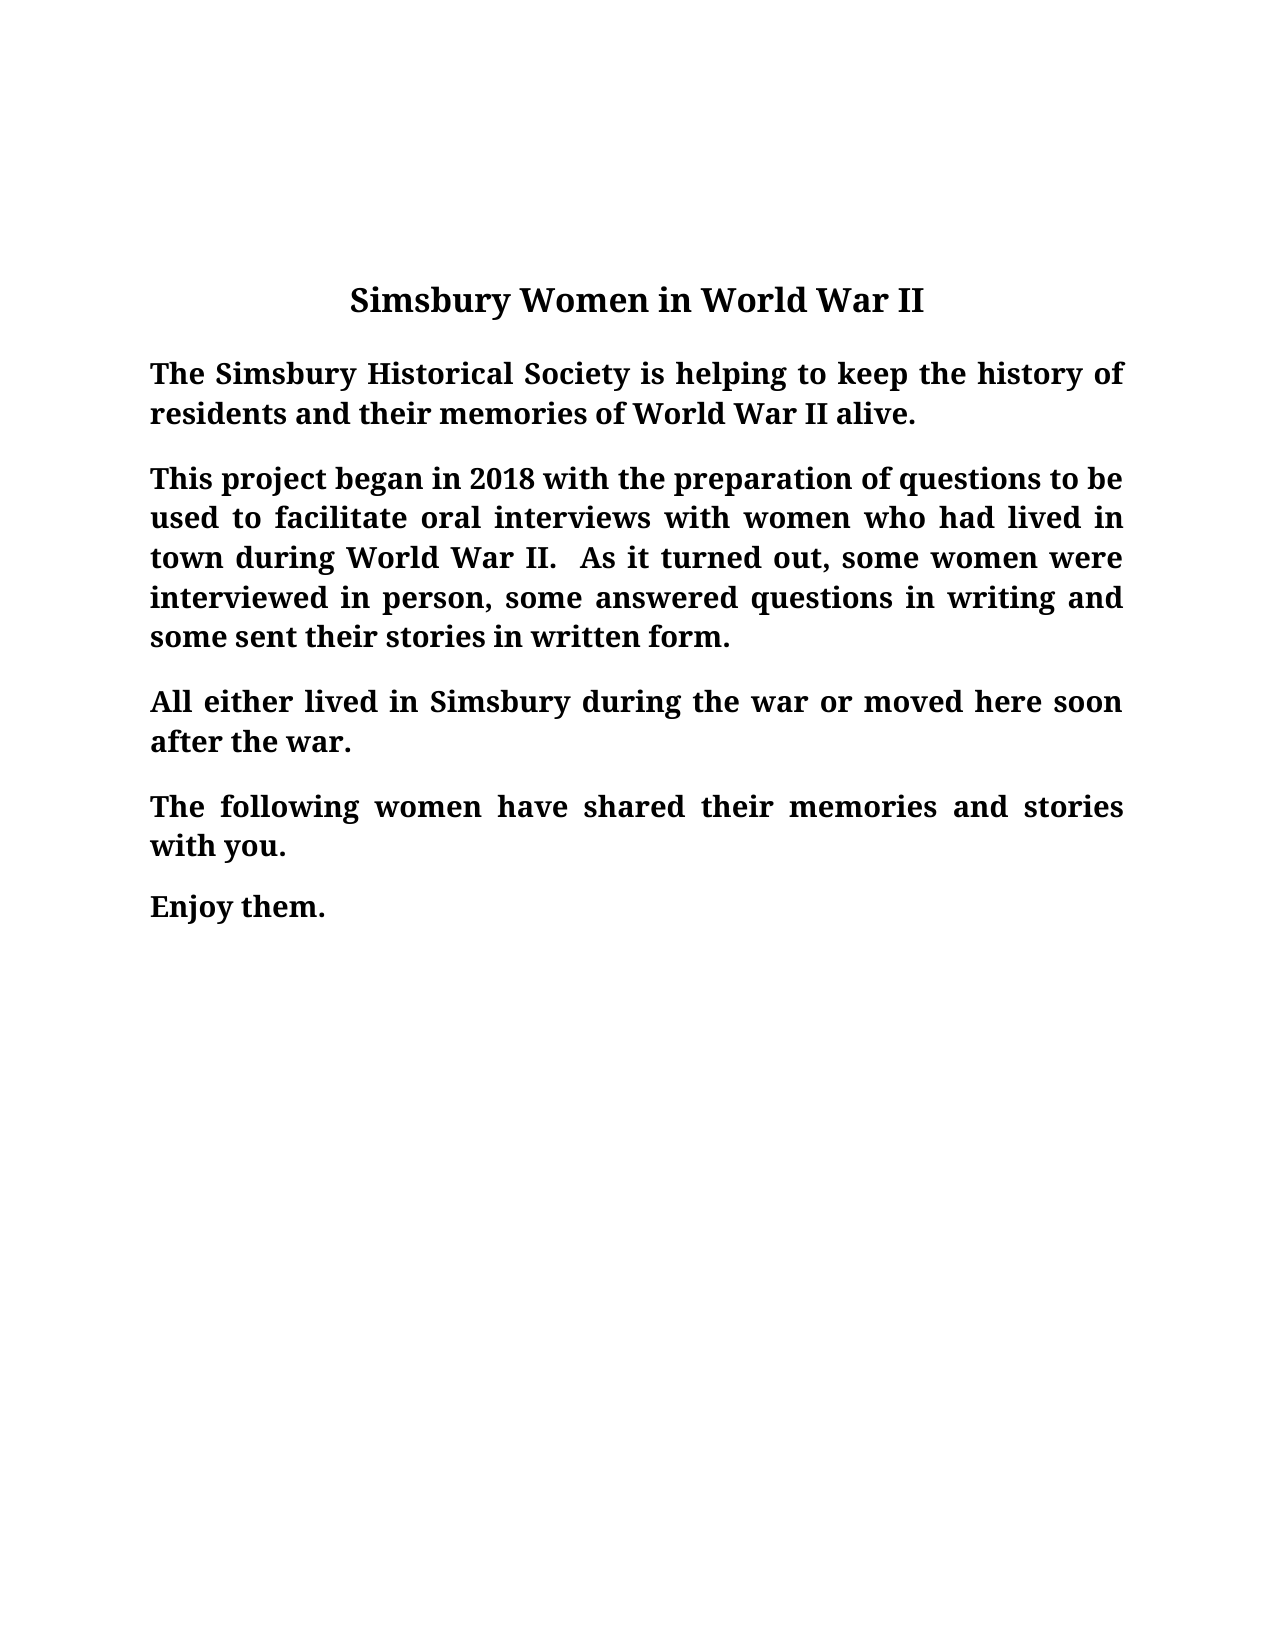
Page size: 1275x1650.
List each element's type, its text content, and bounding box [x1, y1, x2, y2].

text All either lived in Simsbury during the war or moved here soon after the war. [150, 681, 1125, 761]
text This project began in 2018 with the preparation of questions to be used to facilitate oral interviews with women who had lived in town during World War II. As it turned out, some women were interviewed in person, some answered questions in writing and some sent their stories in written form. [150, 458, 1125, 656]
text The Simsbury Historical Society is helping to keep the history of residents and their memories of World War II alive. [150, 354, 1125, 433]
text The following women have shared their memories and stories with you. [150, 786, 1125, 865]
text Enjoy them. [150, 886, 1125, 926]
text Simsbury Women in World War II [150, 276, 1125, 322]
